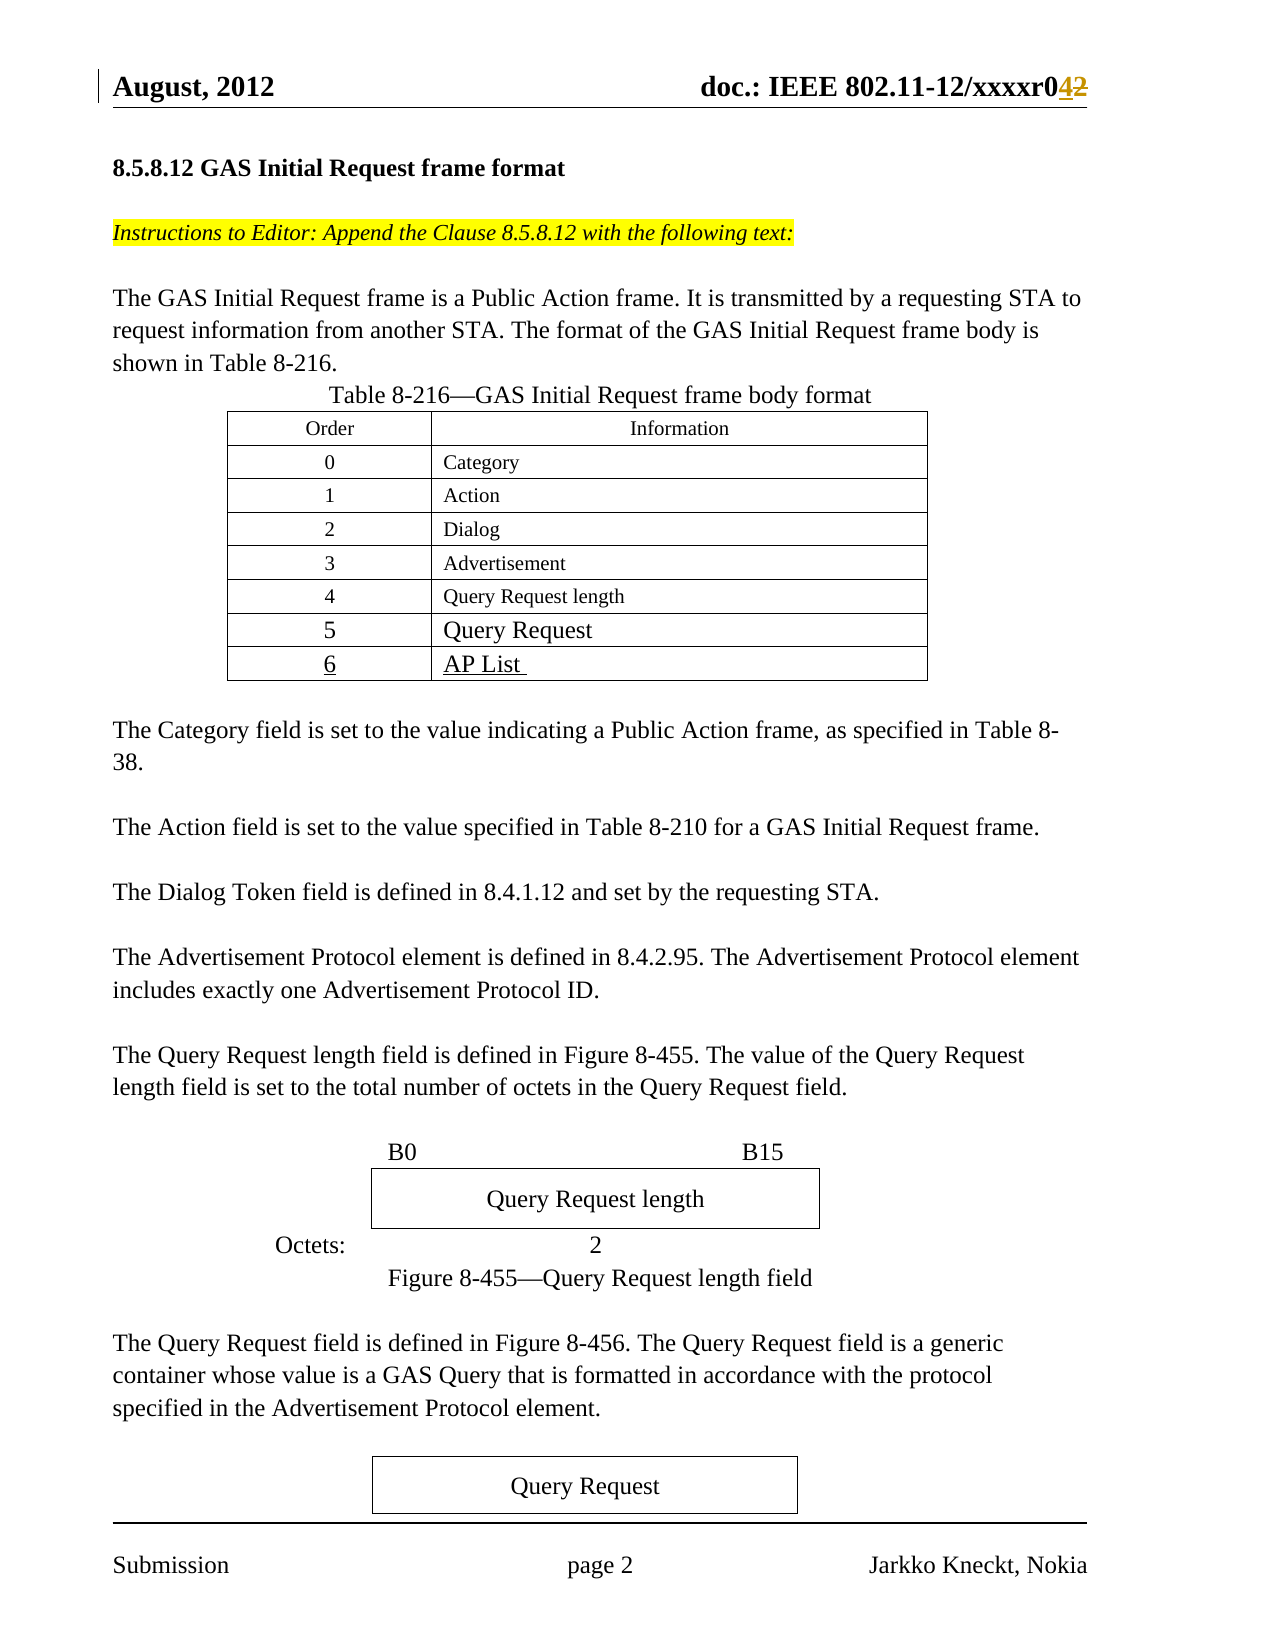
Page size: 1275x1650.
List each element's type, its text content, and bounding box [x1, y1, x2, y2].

text The GAS Initial Request frame is a Public Action frame. It is transmitted by a requesting STA to request information from another STA. The format of the GAS Initial Request frame body is shown in Table 8-216. [112, 281, 1087, 379]
text 8.5.8.12 GAS Initial Request frame format [112, 151, 1087, 184]
table_header Order [228, 412, 431, 445]
table_cell 4 [228, 580, 431, 612]
text The Dialog Token field is defined in 8.4.1.12 and set by the requesting STA. [112, 876, 1087, 908]
text Instructions to Editor: Append the Clause 8.5.8.12 with the following text: [112, 216, 1087, 249]
table_cell Query Request length [432, 580, 927, 612]
table_cell Action [432, 479, 927, 512]
table_cell 0 [228, 446, 431, 478]
table_cell 1 [228, 479, 431, 512]
text B0 B15 [112, 1136, 1087, 1168]
text Table 8-216—GAS Initial Request frame body format [112, 379, 1087, 411]
text Octets: 2 [112, 1229, 1087, 1261]
table_cell Advertisement [432, 546, 927, 579]
table_cell 3 [228, 546, 431, 579]
table_cell Query Request [432, 614, 927, 646]
text The Category field is set to the value indicating a Public Action frame, as specified in Table 8-38. [112, 713, 1087, 778]
table_cell Category [432, 446, 927, 478]
text The Advertisement Protocol element is defined in 8.4.2.95. The Advertisement Protocol element includes exactly one Advertisement Protocol ID. [112, 941, 1087, 1006]
table_cell 6 [228, 647, 431, 679]
table_header Query Request [373, 1457, 797, 1513]
table_cell 2 [228, 513, 431, 545]
table_header Query Request length [372, 1169, 819, 1228]
table_header Information [432, 412, 927, 445]
table_cell Dialog [432, 513, 927, 545]
text The Action field is set to the value specified in Table 8-210 for a GAS Initial Request frame. [112, 811, 1087, 843]
text Figure 8-455—Query Request length field [112, 1261, 1087, 1294]
text The Query Request length field is defined in Figure 8-455. The value of the Query Request length field is set to the total number of octets in the Query Request field. [112, 1038, 1087, 1103]
table_cell 5 [228, 614, 431, 646]
text The Query Request field is defined in Figure 8-456. The Query Request field is a generic container whose value is a GAS Query that is formatted in accordance with the protocol specified in the Advertisement Protocol element. [112, 1326, 1087, 1424]
table_cell AP List [432, 647, 927, 679]
